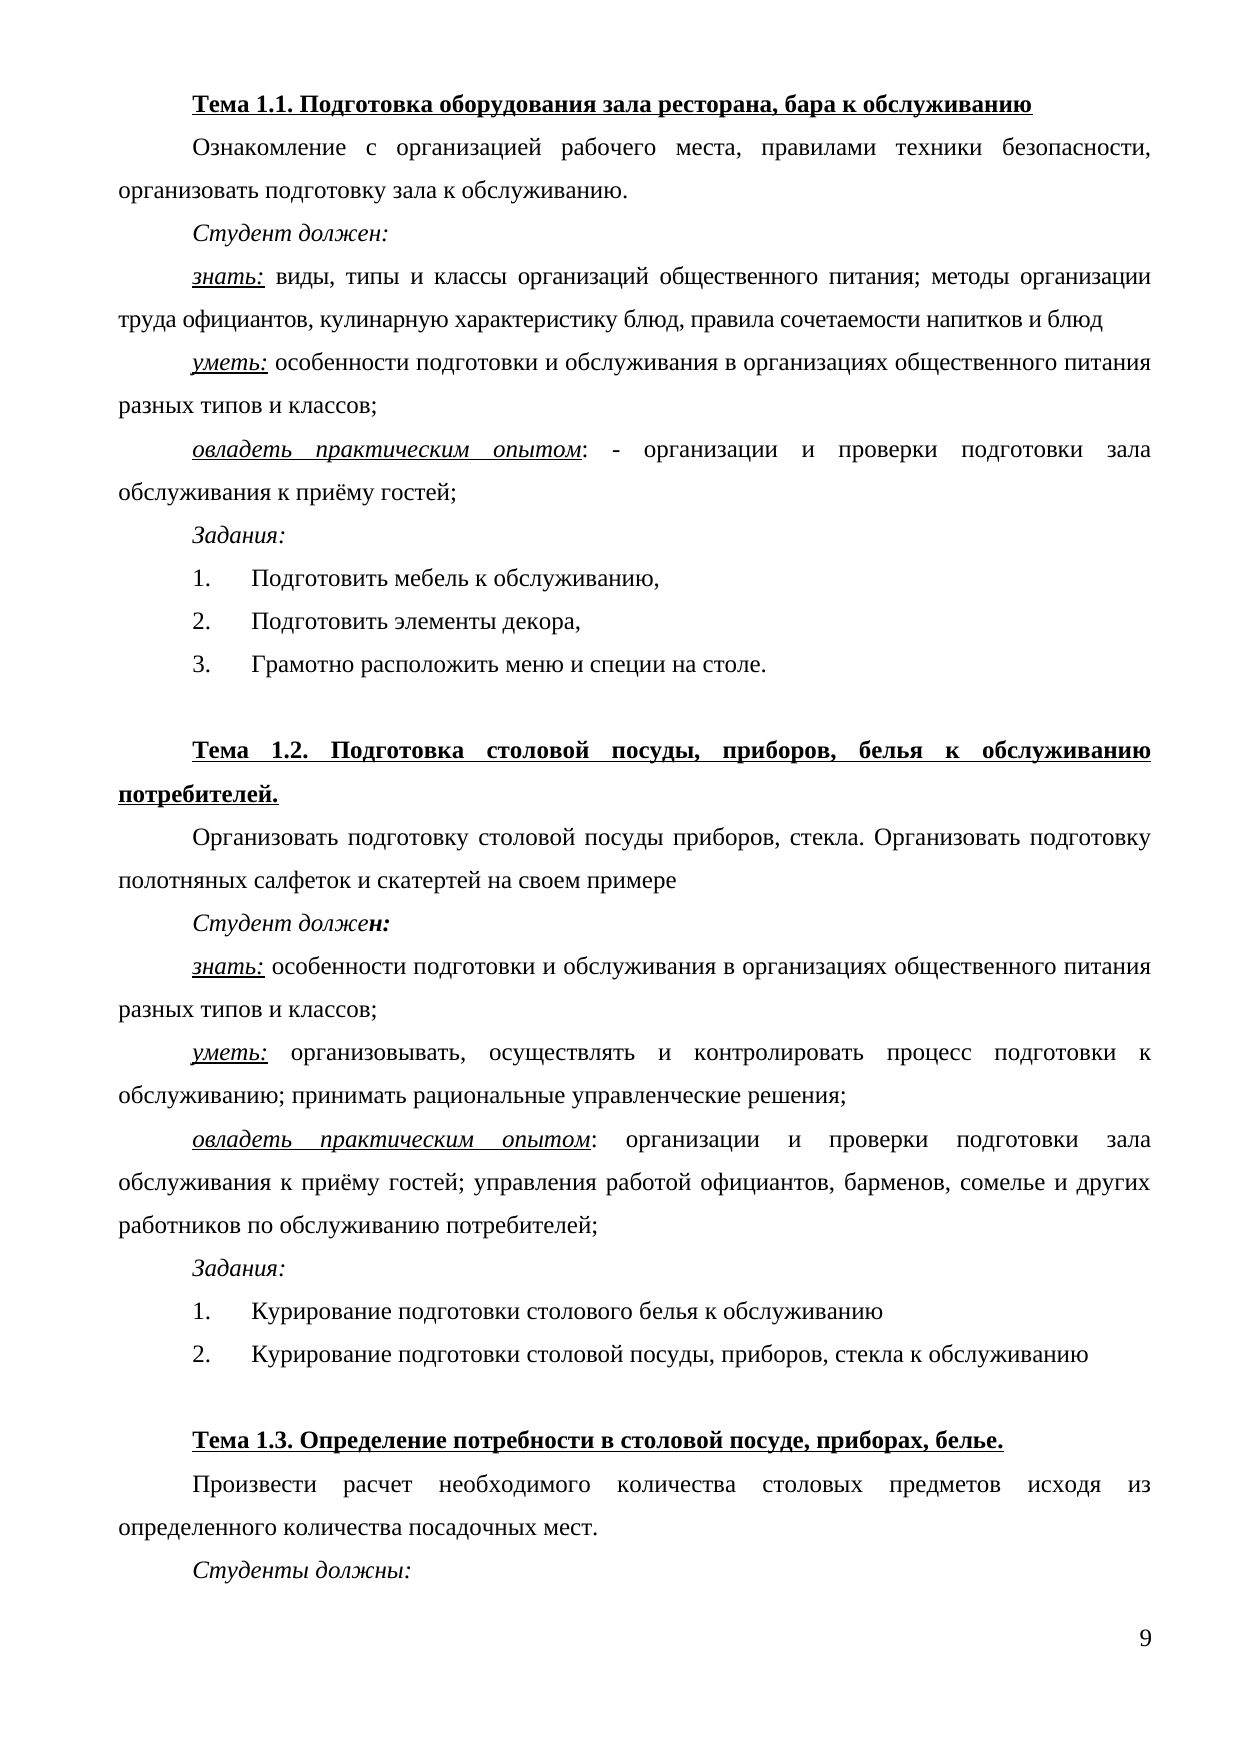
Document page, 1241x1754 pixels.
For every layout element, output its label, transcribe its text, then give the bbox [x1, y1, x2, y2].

text овладеть практическим опытом: - организации и проверки подготовки зала обслуживания к приёму гостей; [118, 434, 1152, 506]
text Тема 1.3. Определение потребности в столовой посуде, приборах, белье. [118, 1426, 1152, 1454]
list Подготовить элементы декора, [118, 606, 1152, 635]
text уметь: организовывать, осуществлять и контролировать процесс подготовки к обслуживанию; принимать рациональные управленческие решения; [118, 1037, 1152, 1109]
text Задания: [118, 520, 1152, 549]
text Тема 1.1. Подготовка оборудования зала ресторана, бара к обслуживанию [118, 89, 1152, 117]
text знать: виды, типы и классы организаций общественного питания; методы организации труда официантов, кулинарную характеристику блюд, правила сочетаемости напитков и блюд [118, 261, 1152, 333]
text Произвести расчет необходимого количества столовых предметов исходя из определенного количества посадочных мест. [118, 1469, 1152, 1541]
text Задания: [118, 1253, 1152, 1282]
text Студент должен: [118, 908, 1152, 937]
text Ознакомление с организацией рабочего места, правилами техники безопасности, организовать подготовку зала к обслуживанию. [118, 132, 1152, 204]
list Курирование подготовки столовой посуды, приборов, стекла к обслуживанию [118, 1339, 1152, 1368]
text Студент должен: [118, 218, 1152, 247]
list Подготовить мебель к обслуживанию, [118, 563, 1152, 592]
text овладеть практическим опытом: организации и проверки подготовки зала обслуживания к приёму гостей; управления работой официантов, барменов, сомелье и других работников по обслуживанию потребителей; [118, 1124, 1152, 1239]
text знать: особенности подготовки и обслуживания в организациях общественного питания разных типов и классов; [118, 951, 1152, 1023]
text Тема 1.2. Подготовка столовой посуды, приборов, белья к обслуживанию потребителей. [118, 736, 1152, 807]
text Организовать подготовку столовой посуды приборов, стекла. Организовать подготовку полотняных салфеток и скатертей на своем примере [118, 822, 1152, 894]
list Грамотно расположить меню и специи на столе. [118, 649, 1152, 678]
list Курирование подготовки столового белья к обслуживанию [118, 1296, 1152, 1325]
text уметь: особенности подготовки и обслуживания в организациях общественного питания разных типов и классов; [118, 347, 1152, 419]
text Студенты должны: [118, 1555, 1152, 1584]
